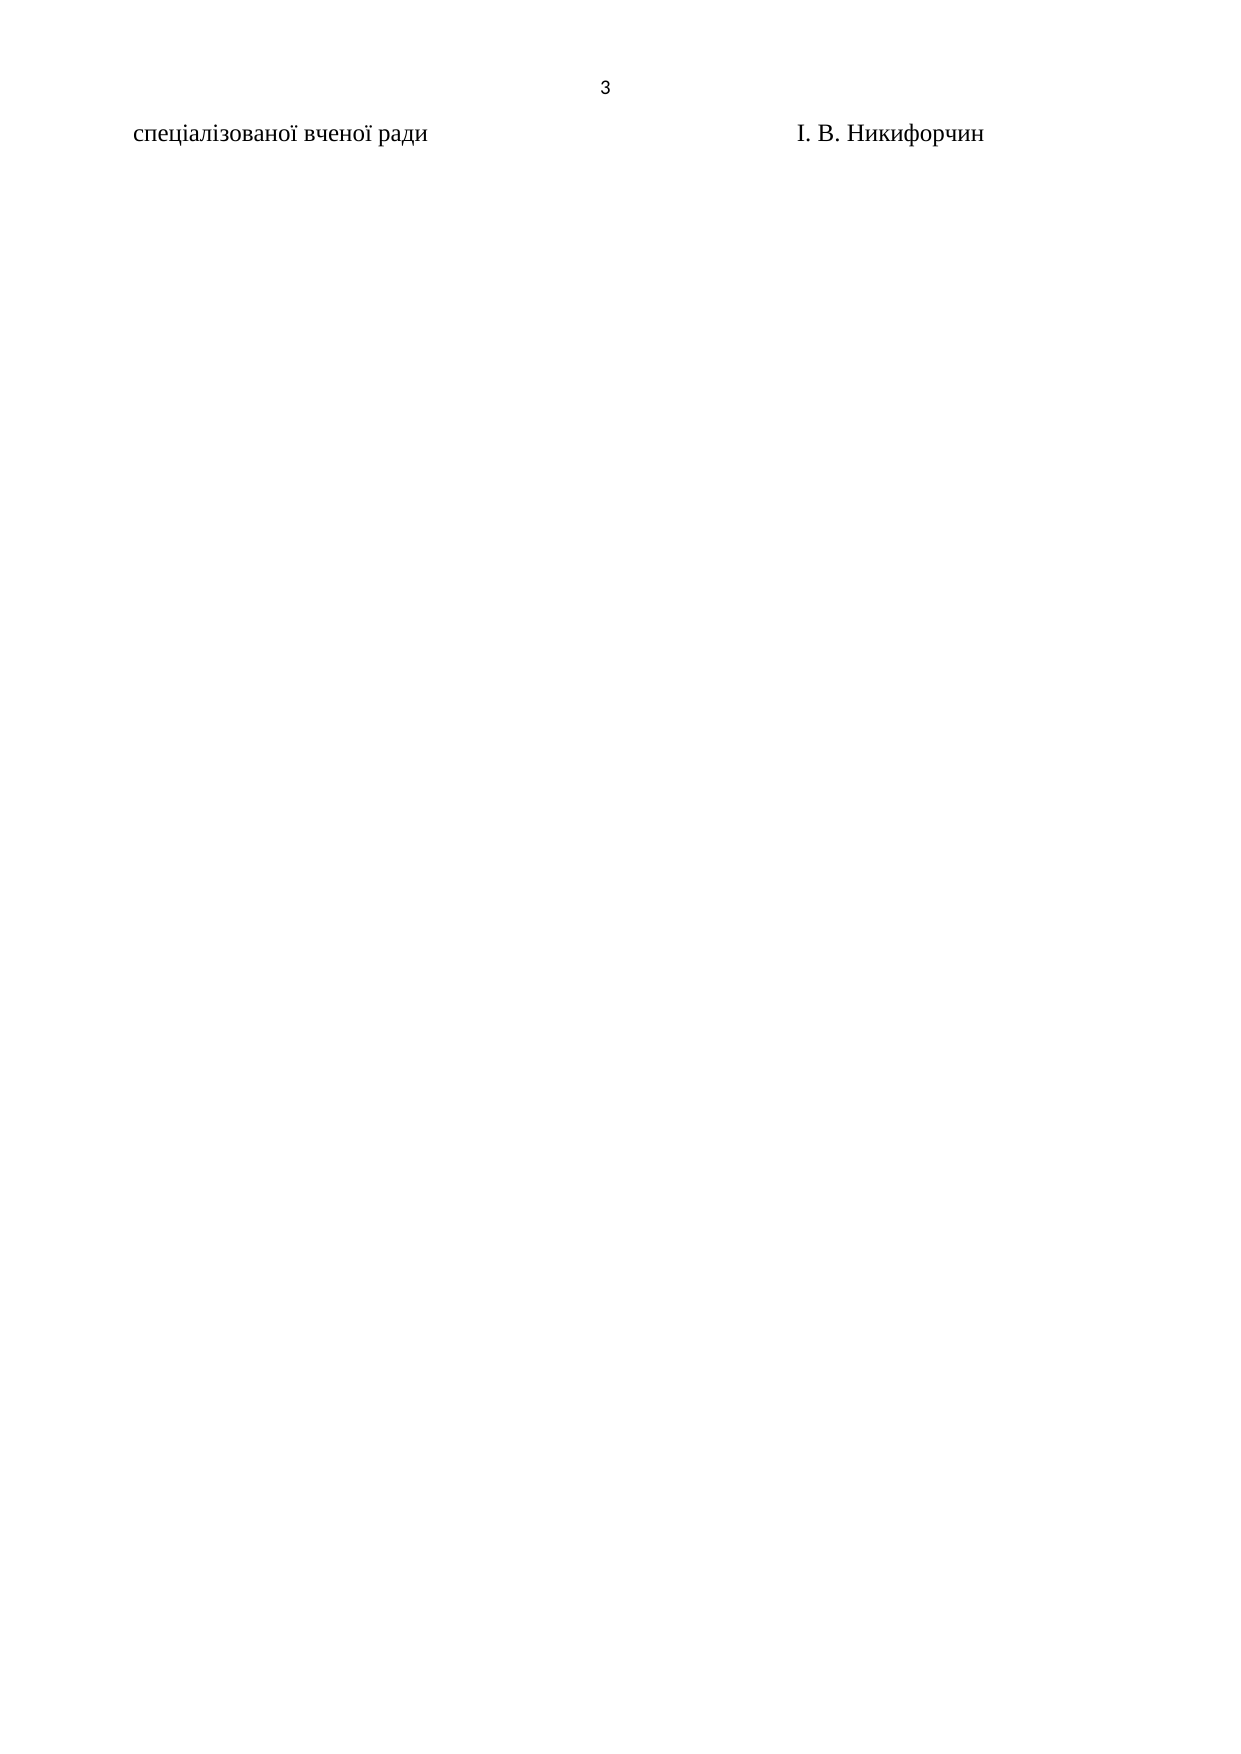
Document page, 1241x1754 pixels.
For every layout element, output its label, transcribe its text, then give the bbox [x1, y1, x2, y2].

text спеціалізованої вченої ради І. В. Никифорчин [59, 118, 1152, 147]
